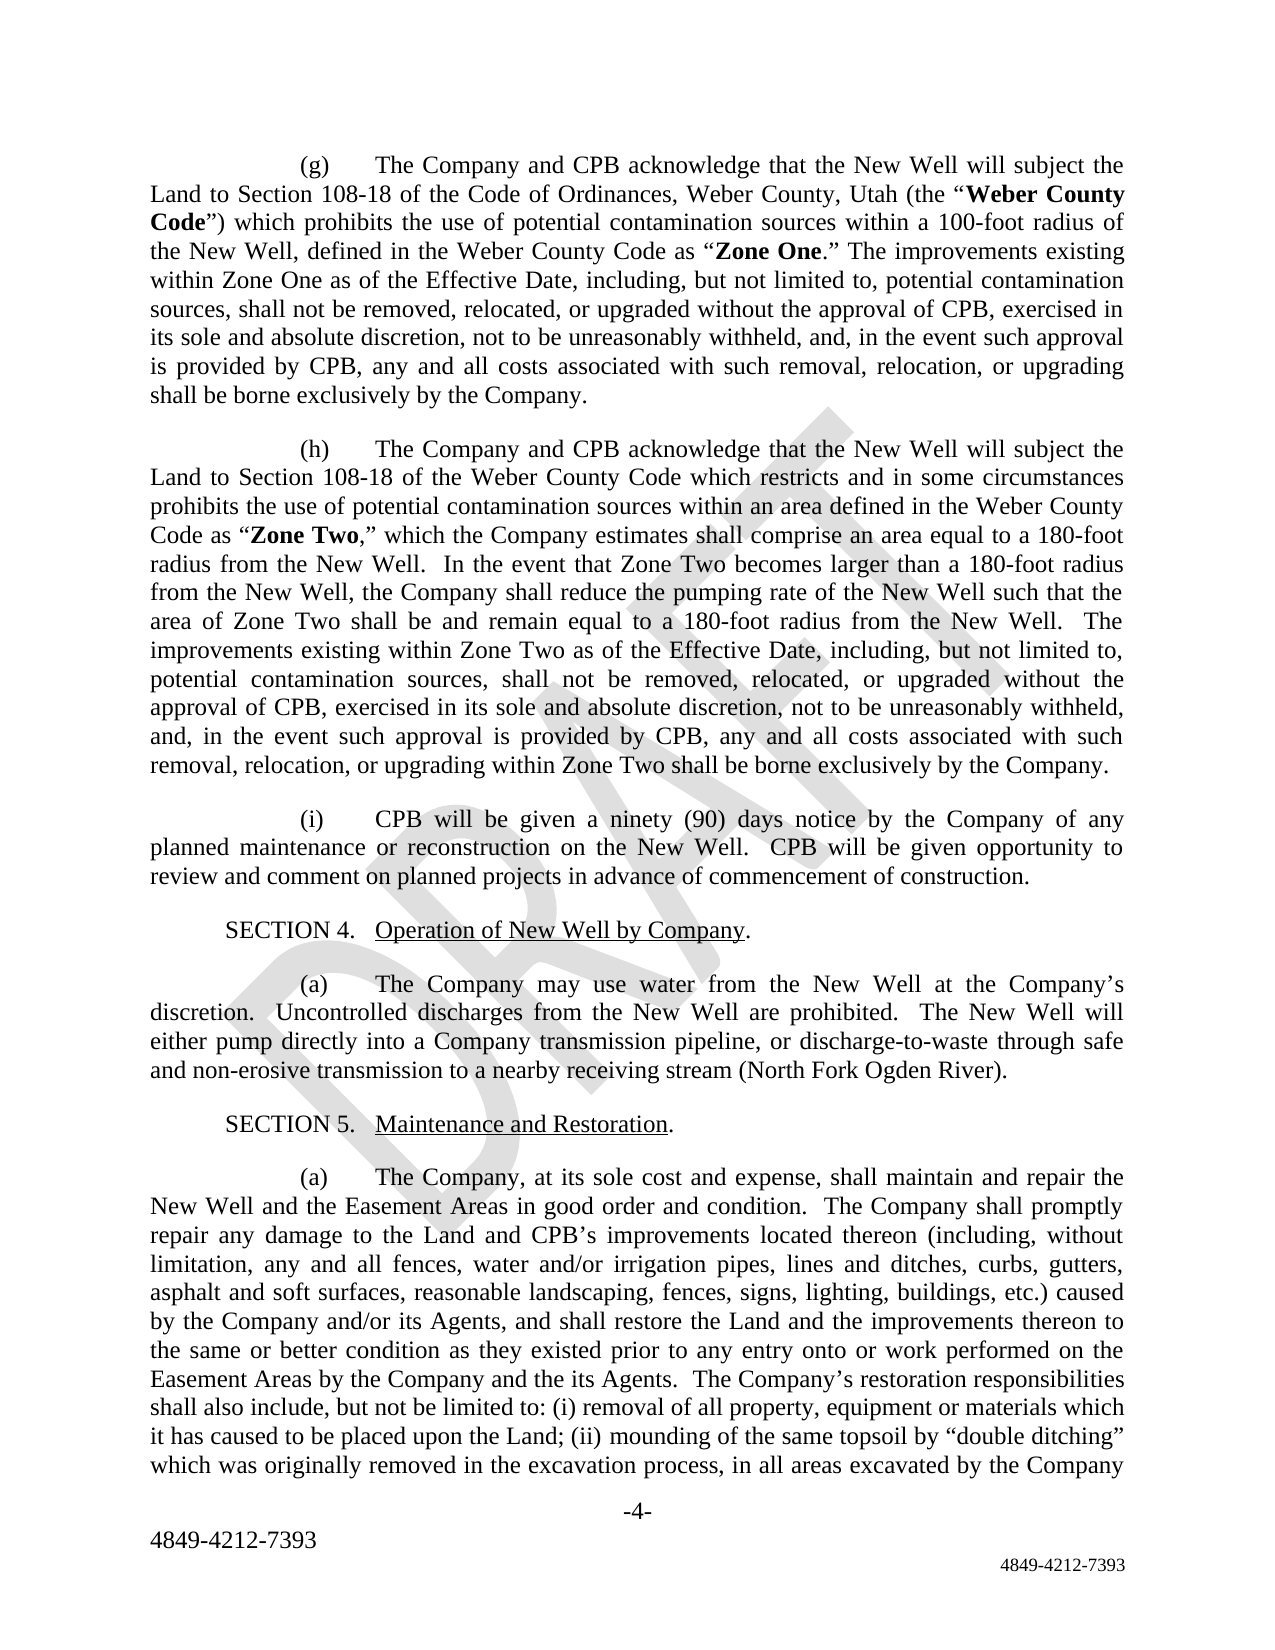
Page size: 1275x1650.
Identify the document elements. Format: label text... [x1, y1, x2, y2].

list Maintenance and Restoration. [150, 1109, 1125, 1137]
list Operation of New Well by Company. [150, 915, 1125, 944]
list The Company and CPB acknowledge that the New Well will subject the Land to Section 108-18 of the Code of Ordinances, Weber County, Utah (the “Weber County Code”) which prohibits the use of potential contamination sources within a 100-foot radius of the New Well, defined in the Weber County Code as “Zone One.” The improvements existing within Zone One as of the Effective Date, including, but not limited to, potential contamination sources, shall not be removed, relocated, or upgraded without the approval of CPB, exercised in its sole and absolute discretion, not to be unreasonably withheld, and, in the event such approval is provided by CPB, any and all costs associated with such removal, relocation, or upgrading shall be borne exclusively by the Company. [150, 150, 1125, 409]
list The Company and CPB acknowledge that the New Well will subject the Land to Section 108-18 of the Weber County Code which restricts and in some circumstances prohibits the use of potential contamination sources within an area defined in the Weber County Code as “Zone Two,” which the Company estimates shall comprise an area equal to a 180-foot radius from the New Well. In the event that Zone Two becomes larger than a 180-foot radius from the New Well, the Company shall reduce the pumping rate of the New Well such that the area of Zone Two shall be and remain equal to a 180-foot radius from the New Well. The improvements existing within Zone Two as of the Effective Date, including, but not limited to, potential contamination sources, shall not be removed, relocated, or upgraded without the approval of CPB, exercised in its sole and absolute discretion, not to be unreasonably withheld, and, in the event such approval is provided by CPB, any and all costs associated with such removal, relocation, or upgrading within Zone Two shall be borne exclusively by the Company. [150, 434, 1125, 779]
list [150, 1162, 1125, 1479]
list CPB will be given a ninety (90) days notice by the Company of any planned maintenance or reconstruction on the New Well. CPB will be given opportunity to review and comment on planned projects in advance of commencement of construction. [150, 804, 1125, 890]
list The Company may use water from the New Well at the Company’s discretion. Uncontrolled discharges from the New Well are prohibited. The New Well will either pump directly into a Company transmission pipeline, or discharge-to-waste through safe and non-erosive transmission to a nearby receiving stream (North Fork Ogden River). [150, 969, 1125, 1084]
